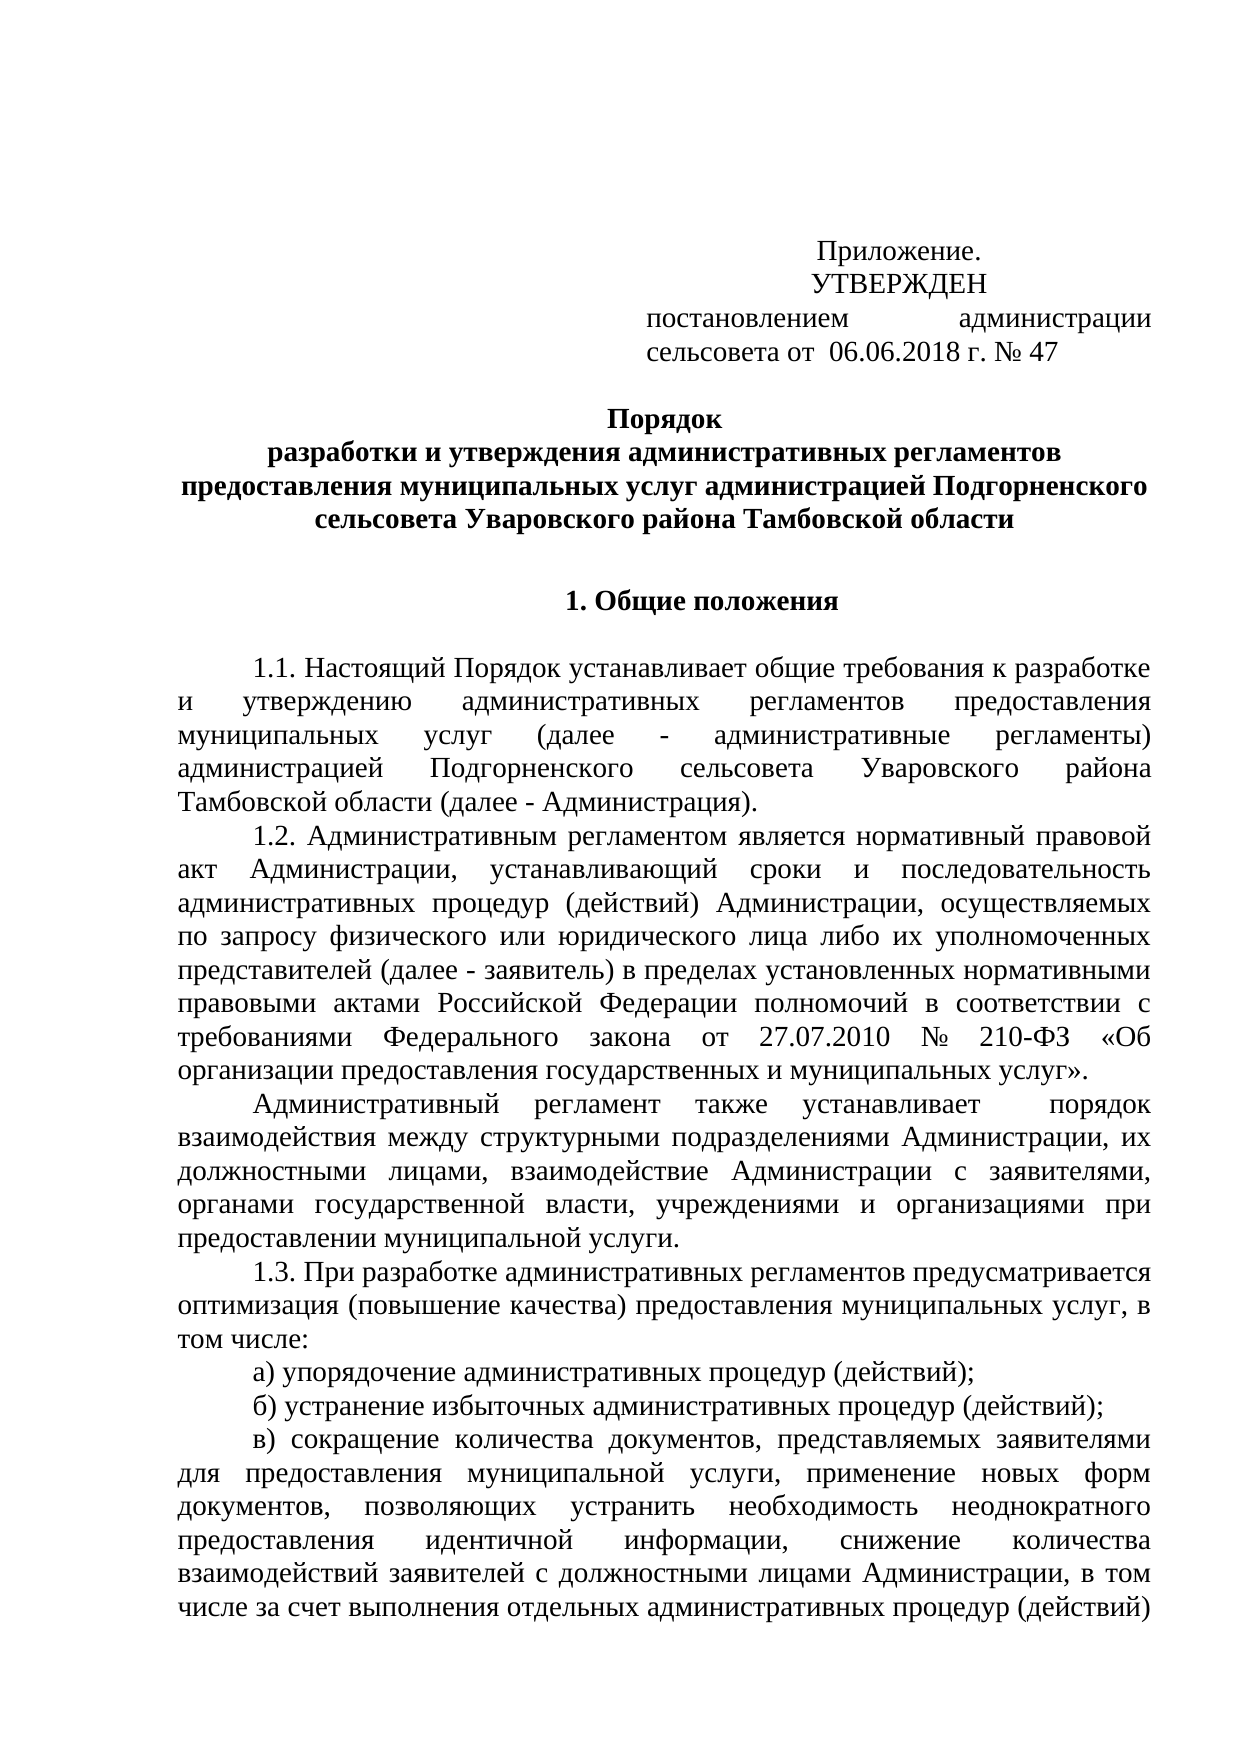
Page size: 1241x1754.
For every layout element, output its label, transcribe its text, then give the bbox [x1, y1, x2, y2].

text 1.2. Административным регламентом является нормативный правовой акт Администрации, устанавливающий сроки и последовательность административных процедур (действий) Администрации, осуществляемых по запросу физического или юридического лица либо их уполномоченных представителей (далее - заявитель) в пределах установленных нормативными правовыми актами Российской Федерации полномочий в соответствии с требованиями Федерального закона от 27.07.2010 № 210-ФЗ «Об организации предоставления государственных и муниципальных услуг». [177, 818, 1152, 1086]
text б) устранение избыточных административных процедур (действий); [177, 1388, 1152, 1421]
text а) упорядочение административных процедур (действий); [177, 1354, 1152, 1388]
text 1. Общие положения [177, 583, 1152, 616]
text разработки и утверждения административных регламентов предоставления муниципальных услуг администрацией Подгорненского сельсовета Уваровского района Тамбовской области [177, 434, 1152, 535]
text Приложение. [646, 233, 1152, 267]
text Административный регламент также устанавливает порядок взаимодействия между структурными подразделениями Администрации, их должностными лицами, взаимодействие Администрации с заявителями, органами государственной власти, учреждениями и организациями при предоставлении муниципальной услуги. [177, 1086, 1152, 1254]
text 1.1. Настоящий Порядок устанавливает общие требования к разработке и утверждению административных регламентов предоставления муниципальных услуг (далее - административные регламенты) администрацией Подгорненского сельсовета Уваровского района Тамбовской области (далее - Администрация). [177, 650, 1152, 818]
text постановлением администрации сельсовета от 06.06.2018 г. № 47 [646, 300, 1152, 367]
text Порядок [177, 401, 1152, 434]
text 1.3. При разработке административных регламентов предусматривается оптимизация (повышение качества) предоставления муниципальных услуг, в том числе: [177, 1254, 1152, 1354]
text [177, 1421, 1152, 1623]
text УТВЕРЖДЕН [646, 267, 1152, 300]
